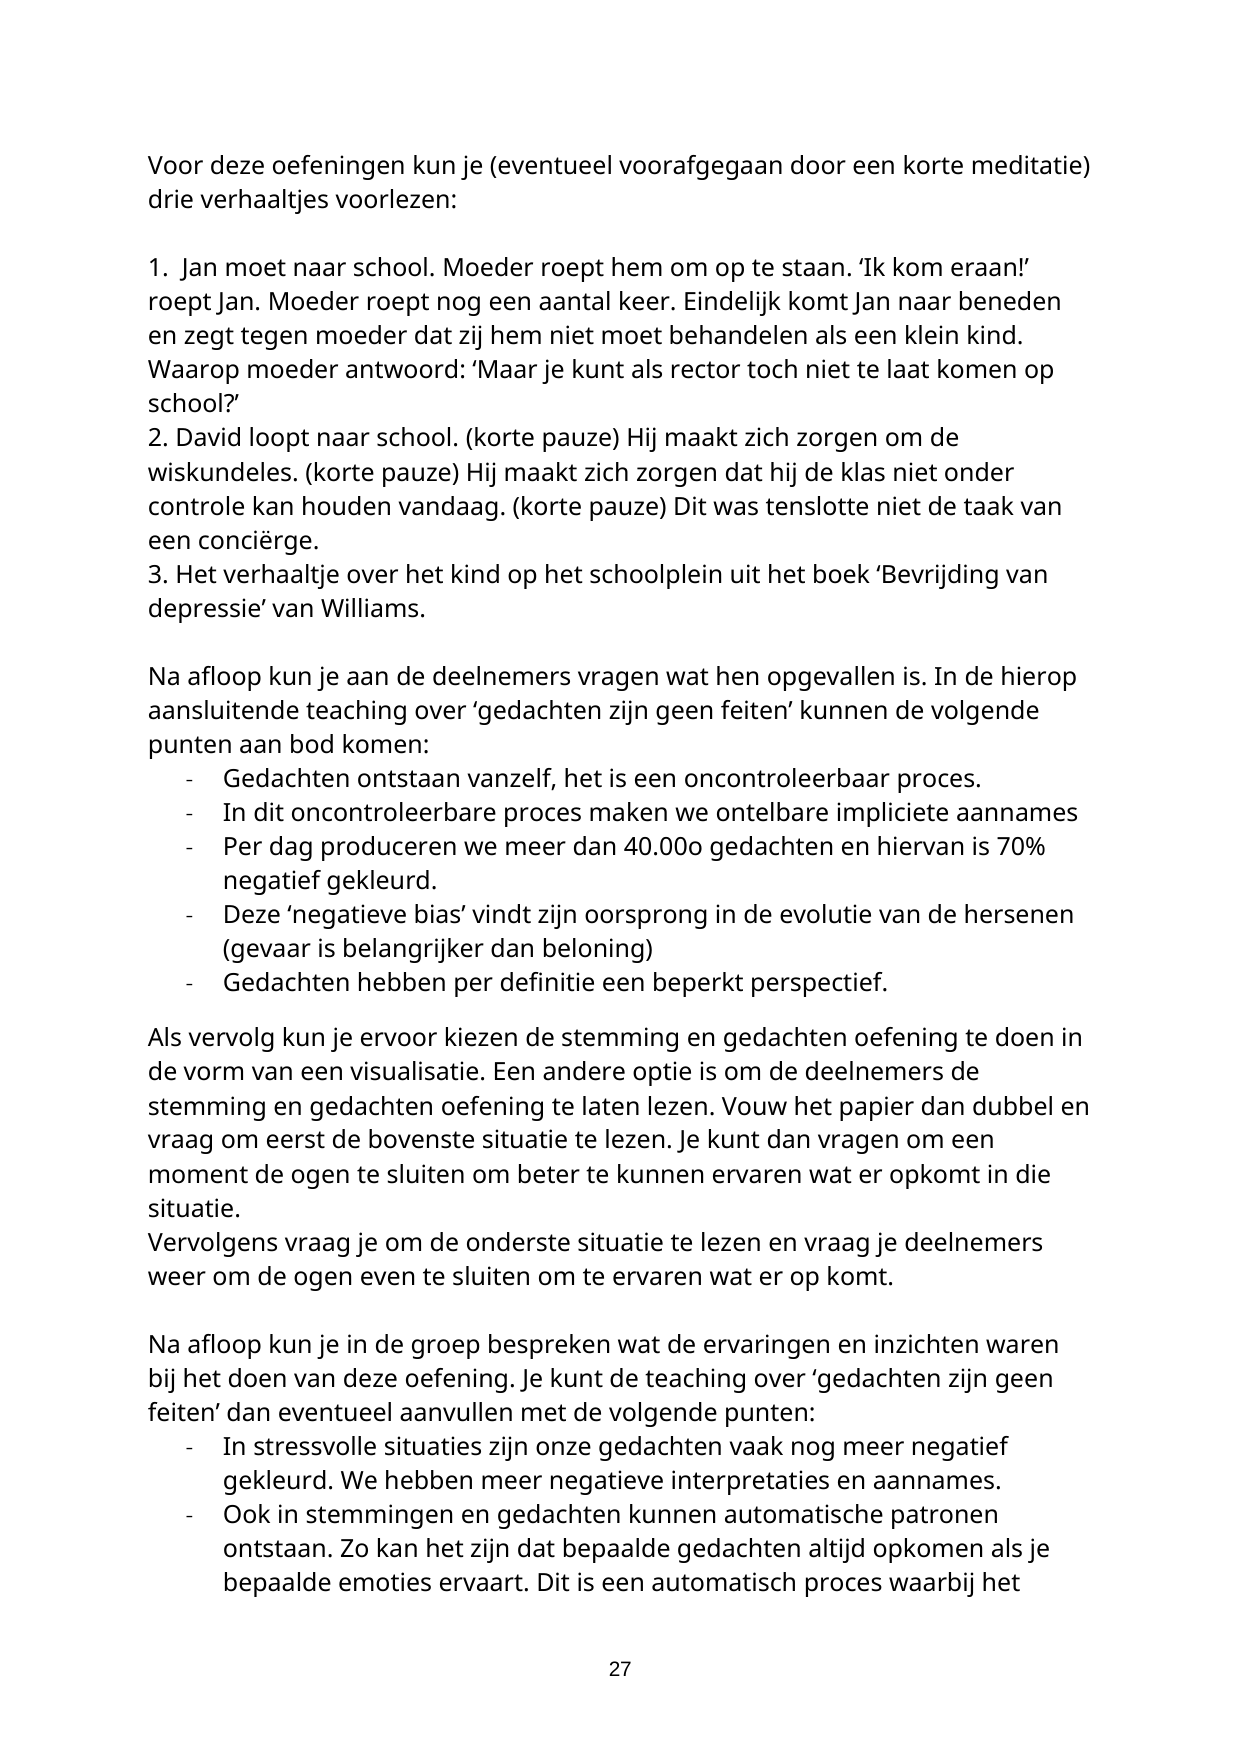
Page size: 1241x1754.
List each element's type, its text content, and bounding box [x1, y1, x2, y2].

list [185, 1497, 1093, 1599]
text Als vervolg kun je ervoor kiezen de stemming en gedachten oefening te doen in de vorm van een visualisatie. Een andere optie is om de deelnemers de stemming en gedachten oefening te laten lezen. Vouw het papier dan dubbel en vraag om eerst de bovenste situatie te lezen. Je kunt dan vragen om een moment de ogen te sluiten om beter te kunnen ervaren wat er opkomt in die situatie. [148, 1020, 1093, 1224]
list Gedachten ontstaan vanzelf, het is een oncontroleerbaar proces. [185, 761, 1093, 795]
list Deze ‘negatieve bias’ vindt zijn oorsprong in de evolutie van de hersenen (gevaar is belangrijker dan beloning) [185, 897, 1093, 965]
text Voor deze oefeningen kun je (eventueel voorafgegaan door een korte meditatie) drie verhaaltjes voorlezen: [148, 148, 1093, 216]
list Per dag produceren we meer dan 40.00o gedachten en hiervan is 70% negatief gekleurd. [185, 829, 1093, 897]
list In stressvolle situaties zijn onze gedachten vaak nog meer negatief gekleurd. We hebben meer negatieve interpretaties en aannames. [185, 1429, 1093, 1497]
text 3. Het verhaaltje over het kind op het schoolplein uit het boek ‘Bevrijding van depressie’ van Williams. [148, 556, 1093, 624]
text Vervolgens vraag je om de onderste situatie te lezen en vraag je deelnemers weer om de ogen even te sluiten om te ervaren wat er op komt. [148, 1224, 1093, 1292]
list Gedachten hebben per definitie een beperkt perspectief. [185, 965, 1093, 999]
list In dit oncontroleerbare proces maken we ontelbare impliciete aannames [185, 795, 1093, 829]
text 1. Jan moet naar school. Moeder roept hem om op te staan. ‘Ik kom eraan!’ roept Jan. Moeder roept nog een aantal keer. Eindelijk komt Jan naar beneden en zegt tegen moeder dat zij hem niet moet behandelen als een klein kind. Waarop moeder antwoord: ‘Maar je kunt als rector toch niet te laat komen op school?’ [148, 250, 1093, 420]
text Na afloop kun je aan de deelnemers vragen wat hen opgevallen is. In de hierop aansluitende teaching over ‘gedachten zijn geen feiten’ kunnen de volgende punten aan bod komen: [148, 658, 1093, 761]
text Na afloop kun je in de groep bespreken wat de ervaringen en inzichten waren bij het doen van deze oefening. Je kunt de teaching over ‘gedachten zijn geen feiten’ dan eventueel aanvullen met de volgende punten: [148, 1327, 1093, 1429]
text 2. David loopt naar school. (korte pauze) Hij maakt zich zorgen om de wiskundeles. (korte pauze) Hij maakt zich zorgen dat hij de klas niet onder controle kan houden vandaag. (korte pauze) Dit was tenslotte niet de taak van een conciërge. [148, 420, 1093, 556]
